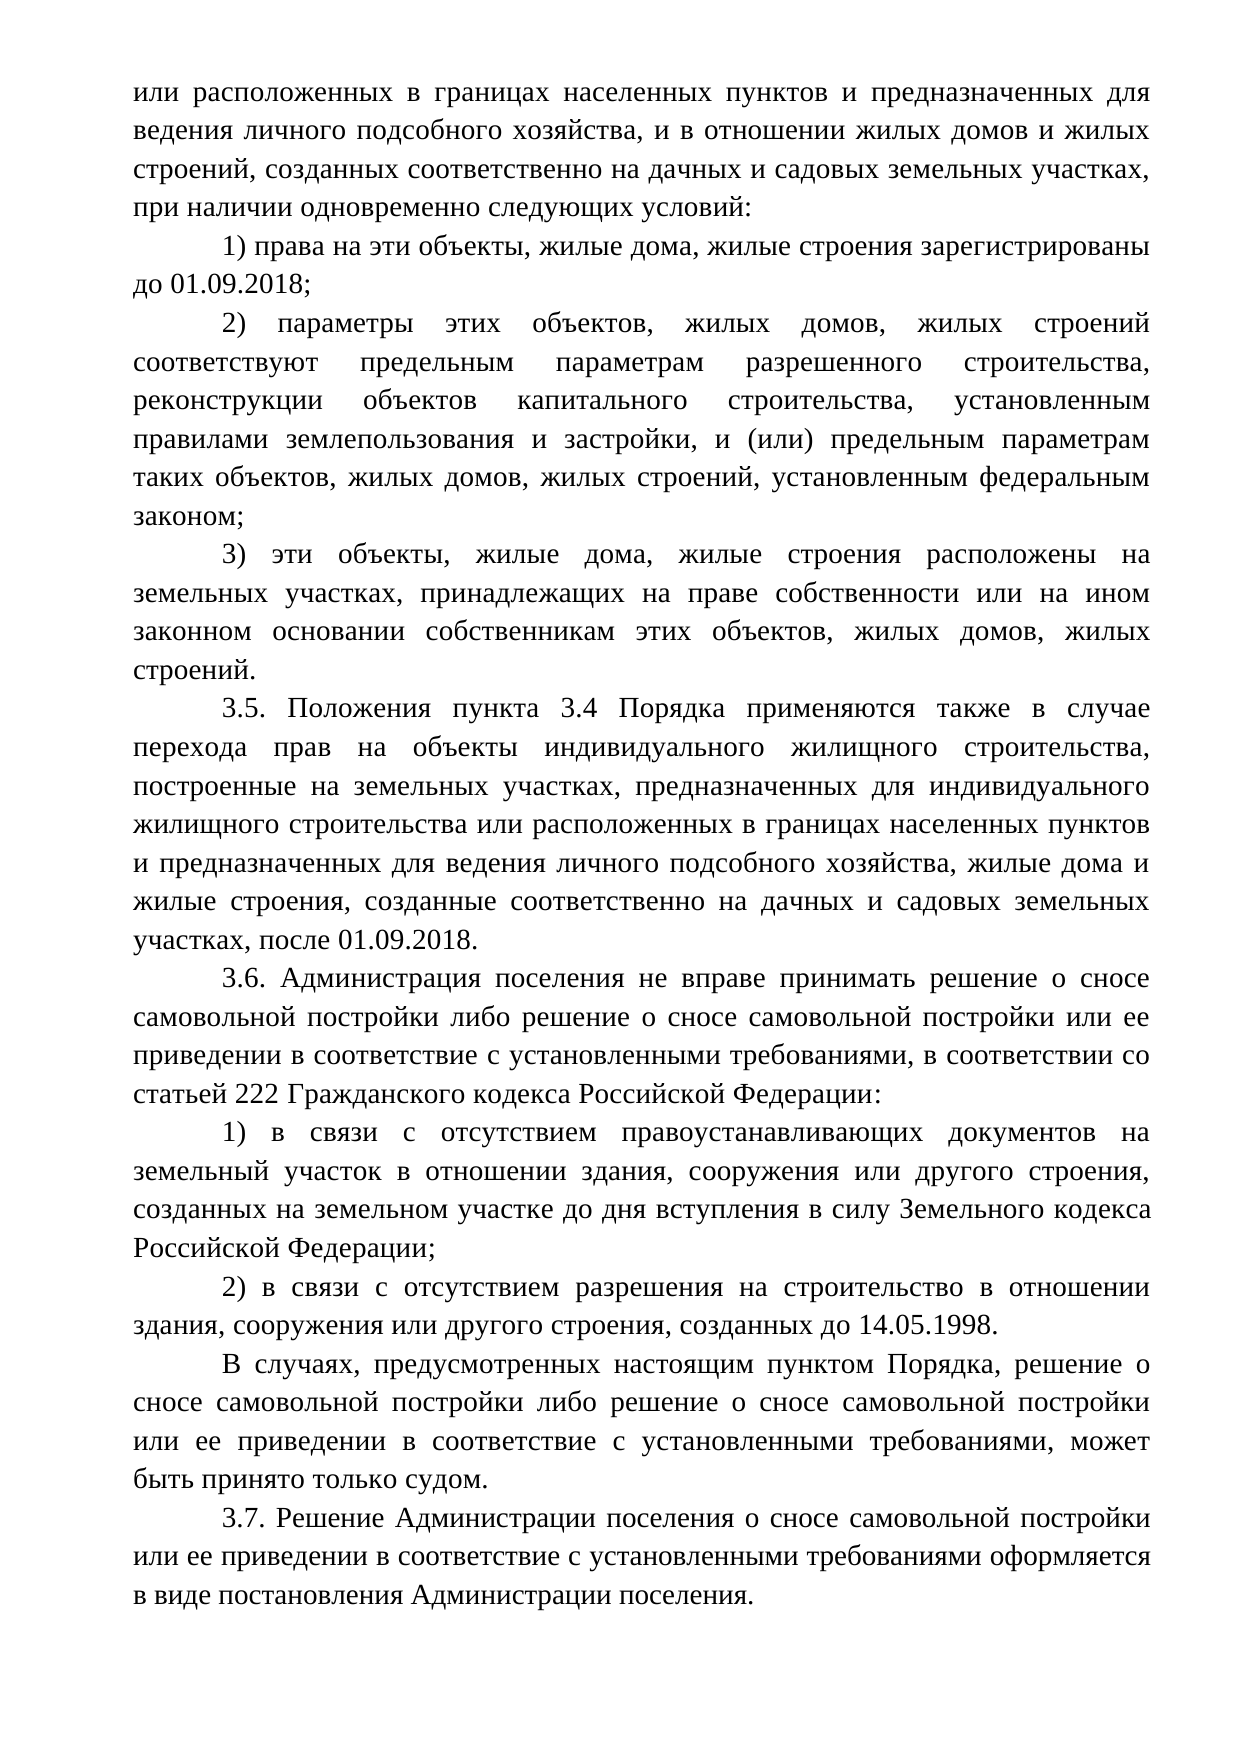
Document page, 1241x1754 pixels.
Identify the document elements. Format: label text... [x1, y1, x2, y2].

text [133, 74, 1152, 223]
text В случаях, предусмотренных настоящим пунктом Порядка, решение о сносе самовольной постройки либо решение о сносе самовольной постройки или ее приведении в соответствие с установленными требованиями, может быть принято только судом. [133, 1346, 1152, 1495]
text 3.7. Решение Администрации поселения о сносе самовольной постройки или ее приведении в соответствие с установленными требованиями оформляется в виде постановления Администрации поселения. [133, 1500, 1152, 1611]
text 2) в связи с отсутствием разрешения на строительство в отношении здания, сооружения или другого строения, созданных до 14.05.1998. [133, 1269, 1152, 1341]
text 3.5. Положения пункта 3.4 Порядка применяются также в случае перехода прав на объекты индивидуального жилищного строительства, построенные на земельных участках, предназначенных для индивидуального жилищного строительства или расположенных в границах населенных пунктов и предназначенных для ведения личного подсобного хозяйства, жилые дома и жилые строения, созданные соответственно на дачных и садовых земельных участках, после 01.09.2018. [133, 691, 1152, 955]
text 1) права на эти объекты, жилые дома, жилые строения зарегистрированы до 01.09.2018; [133, 228, 1152, 300]
text 3.6. Администрация поселения не вправе принимать решение о сносе самовольной постройки либо решение о сносе самовольной постройки или ее приведении в соответствие с установленными требованиями, в соответствии со статьей 222 Гражданского кодекса Российской Федерации: [133, 960, 1152, 1109]
text 2) параметры этих объектов, жилых домов, жилых строений соответствуют предельным параметрам разрешенного строительства, реконструкции объектов капитального строительства, установленным правилами землепользования и застройки, и (или) предельным параметрам таких объектов, жилых домов, жилых строений, установленным федеральным законом; [133, 305, 1152, 531]
text 3) эти объекты, жилые дома, жилые строения расположены на земельных участках, принадлежащих на праве собственности или на ином законном основании собственникам этих объектов, жилых домов, жилых строений. [133, 536, 1152, 686]
text 1) в связи с отсутствием правоустанавливающих документов на земельный участок в отношении здания, сооружения или другого строения, созданных на земельном участке до дня вступления в силу Земельного кодекса Российской Федерации; [133, 1114, 1152, 1264]
